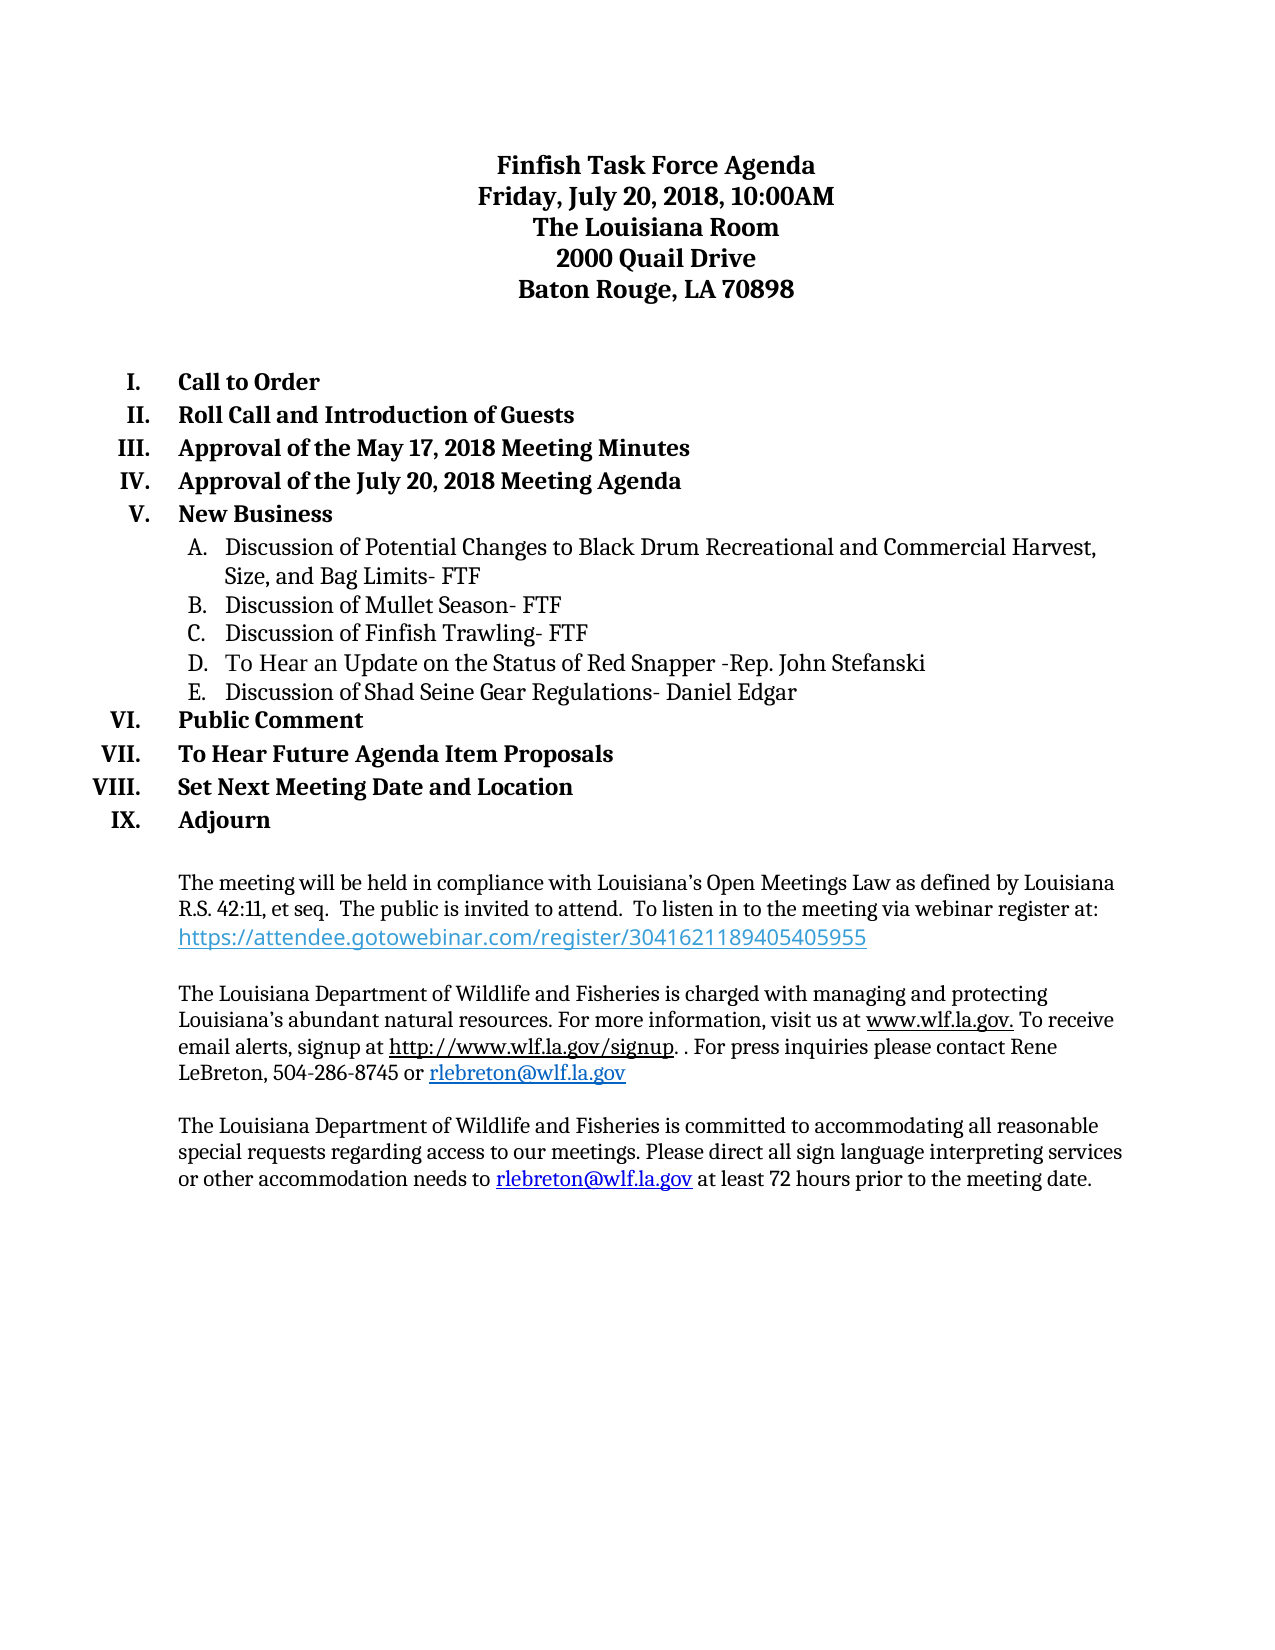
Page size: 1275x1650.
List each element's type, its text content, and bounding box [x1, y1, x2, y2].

text 2000 Quail Drive [178, 243, 1134, 274]
list To Hear Future Agenda Item Proposals [141, 739, 1153, 768]
text Finfish Task Force Agenda [178, 150, 1134, 181]
list Call to Order [141, 368, 1134, 397]
list Discussion of Mullet Season- FTF [187, 591, 1134, 619]
list Discussion of Shad Seine Gear Regulations- Daniel Edgar [187, 678, 1134, 706]
text Baton Rouge, LA 70898 [178, 274, 1134, 306]
list Approval of the July 20, 2018 Meeting Agenda [150, 467, 1153, 496]
text The Louisiana Department of Wildlife and Fisheries is charged with managing and protecting Louisiana’s abundant natural resources. For more information, visit us at www.wlf.la.gov. To receive email alerts, signup at http://www.wlf.la.gov/signup. . For press inquiries please contact Rene LeBreton, 504-286-8745 or rlebreton@wlf.la.gov [178, 981, 1134, 1086]
list New Business [150, 500, 1153, 529]
list Roll Call and Introduction of Guests [150, 401, 1134, 430]
list Discussion of Potential Changes to Black Drum Recreational and Commercial Harvest, Size, and Bag Limits- FTF [187, 533, 1134, 591]
text The Louisiana Room [178, 212, 1134, 243]
list Adjourn [141, 806, 1153, 834]
list Approval of the May 17, 2018 Meeting Minutes [150, 434, 1153, 463]
list Public Comment [141, 706, 1153, 735]
list To Hear an Update on the Status of Red Snapper -Rep. John Stefanski [187, 648, 1134, 678]
list Discussion of Finfish Trawling- FTF [187, 619, 1134, 648]
text Friday, July 20, 2018, 10:00AM [178, 181, 1134, 212]
text The meeting will be held in compliance with Louisiana’s Open Meetings Law as defined by Louisiana R.S. 42:11, et seq. The public is invited to attend. To listen in to the meeting via webinar register at: https://attendee.gotowebinar.com/register/3041621189405405955 [178, 870, 1134, 952]
list Set Next Meeting Date and Location [141, 772, 1153, 801]
text The Louisiana Department of Wildlife and Fisheries is committed to accommodating all reasonable special requests regarding access to our meetings. Please direct all sign language interpreting services or other accommodation needs to rlebreton@wlf.la.gov at least 72 hours prior to the meeting date. [178, 1113, 1134, 1192]
